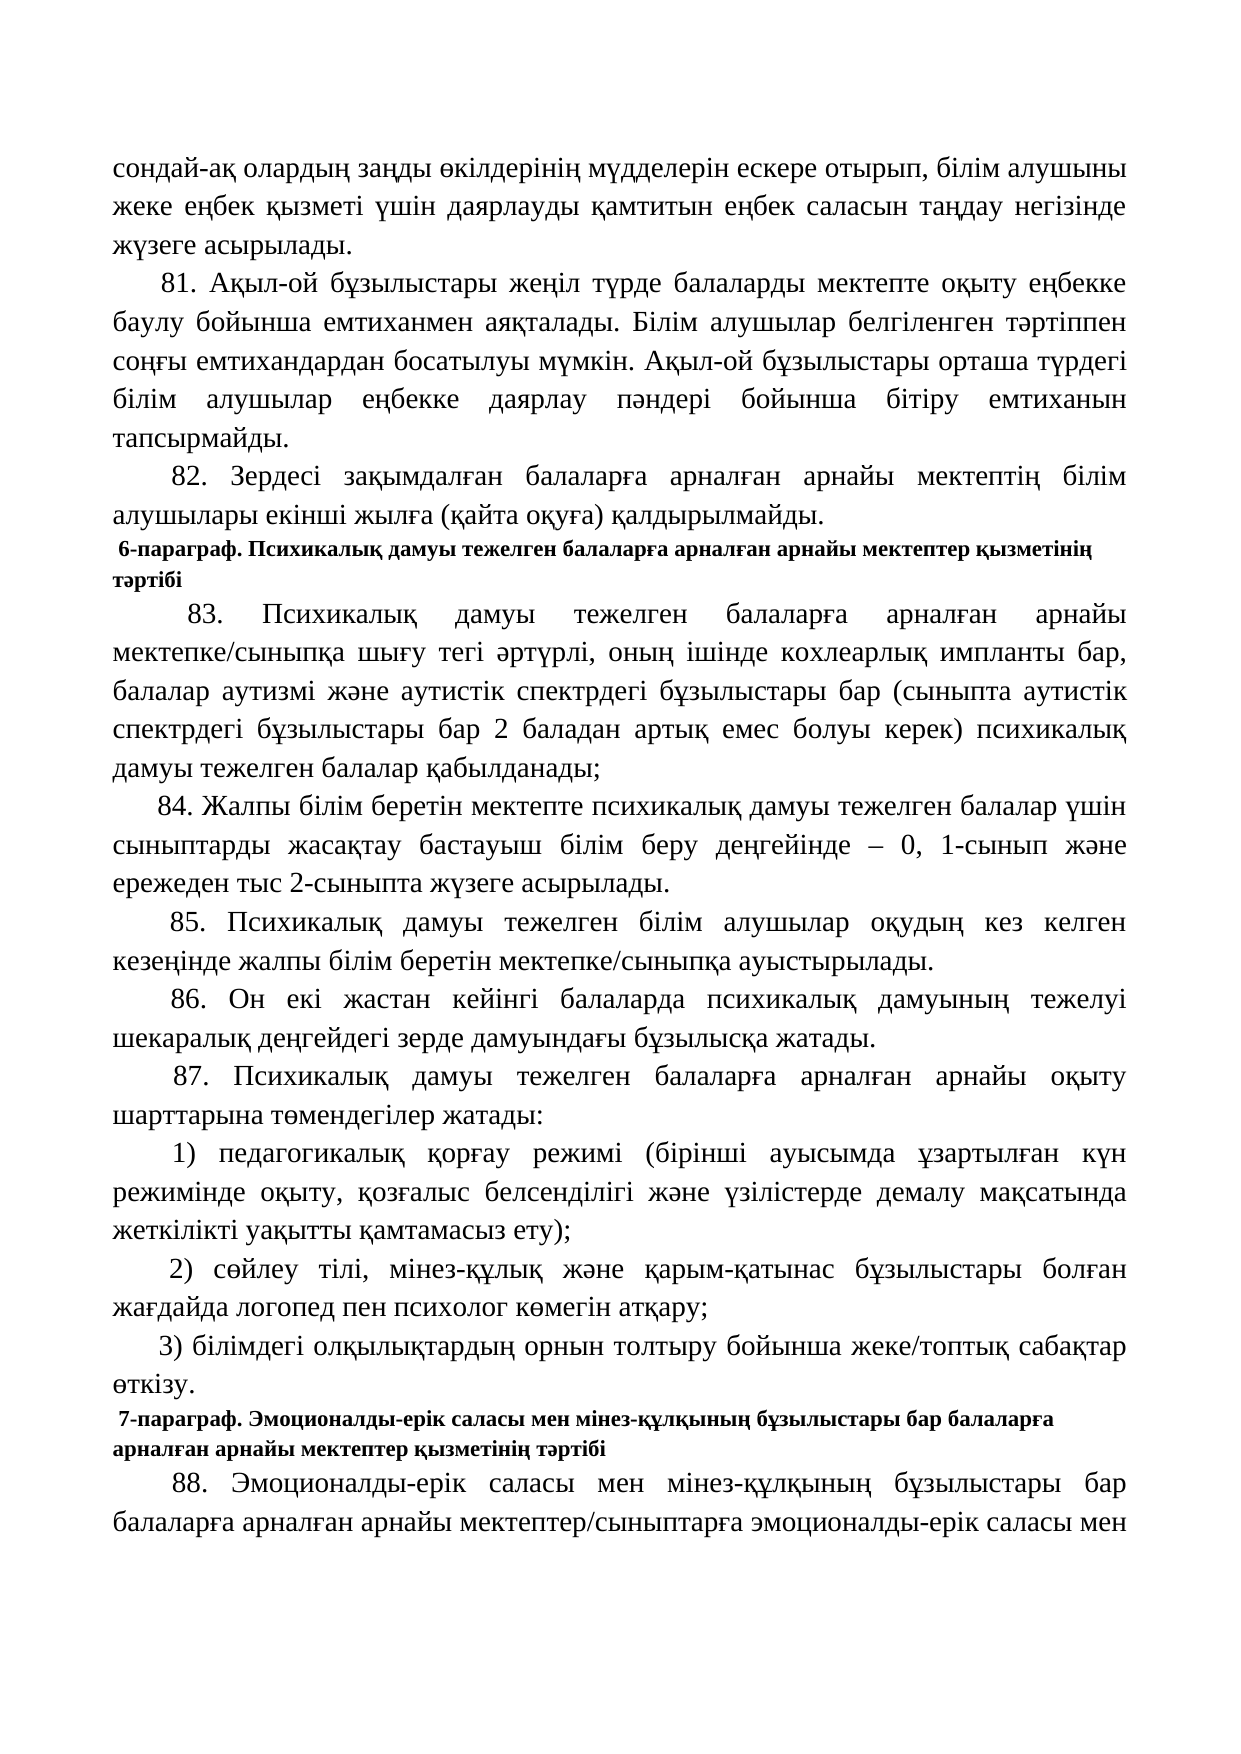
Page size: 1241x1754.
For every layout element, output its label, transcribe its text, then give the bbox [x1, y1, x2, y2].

text 87. Психикалық дамуы тежелген балаларға арналған арнайы оқыту шарттарына төмендегілер жатады: [112, 1058, 1128, 1130]
text 7-параграф. Эмоционалды-ерік саласы мен мінез-құлқының бұзылыстары бар балаларға арналған арнайы мектептер қызметінің тәртібі [112, 1405, 1128, 1462]
text 2) сөйлеу тілі, мінез-құлық және қарым-қатынас бұзылыстары болған жағдайда логопед пен психолог көмегін атқару; [112, 1251, 1128, 1323]
text 81. Ақыл-ой бұзылыстары жеңіл түрде балаларды мектепте оқыту еңбекке баулу бойынша емтиханмен аяқталады. Білім алушылар белгіленген тәртіппен соңғы емтихандардан босатылуы мүмкін. Ақыл-ой бұзылыстары орташа түрдегі білім алушылар еңбекке даярлау пәндері бойынша бітіру емтиханын тапсырмайды. [112, 266, 1128, 453]
text 1) педагогикалық қорғау режимі (бірінші ауысымда ұзартылған күн режимінде оқыту, қозғалыс белсенділігі және үзілістерде демалу мақсатында жеткілікті уақытты қамтамасыз ету); [112, 1135, 1128, 1246]
text 86. Он екі жастан кейінгі балаларда психикалық дамуының тежелуі шекаралық деңгейдегі зерде дамуындағы бұзылысқа жатады. [112, 981, 1128, 1053]
text 6-параграф. Психикалық дамуы тежелген балаларға арналған арнайы мектептер қызметінің тәртібі [112, 535, 1128, 592]
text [112, 150, 1128, 261]
text 83. Психикалық дамуы тежелген балаларға арналған арнайы мектепке/сыныпқа шығу тегі әртүрлі, оның ішінде кохлеарлық импланты бар, балалар аутизмі және аутистік спектрдегі бұзылыстары бар (сыныпта аутистік спектрдегі бұзылыстары бар 2 баладан артық емес болуы керек) психикалық дамуы тежелген балалар қабылданады; [112, 596, 1128, 783]
text 3) білімдегі олқылықтардың орнын толтыру бойынша жеке/топтық сабақтар өткізу. [112, 1328, 1128, 1400]
text 84. Жалпы білім беретін мектепте психикалық дамуы тежелген балалар үшін сыныптарды жасақтау бастауыш білім беру деңгейінде – 0, 1-сынып және ережеден тыс 2-сыныпта жүзеге асырылады. [112, 788, 1128, 899]
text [112, 1466, 1128, 1538]
text 82. Зердесі зақымдалған балаларға арналған арнайы мектептің білім алушылары екінші жылға (қайта оқуға) қалдырылмайды. [112, 458, 1128, 530]
text 85. Психикалық дамуы тежелген білім алушылар оқудың кез келген кезеңінде жалпы білім беретін мектепке/сыныпқа ауыстырылады. [112, 904, 1128, 976]
